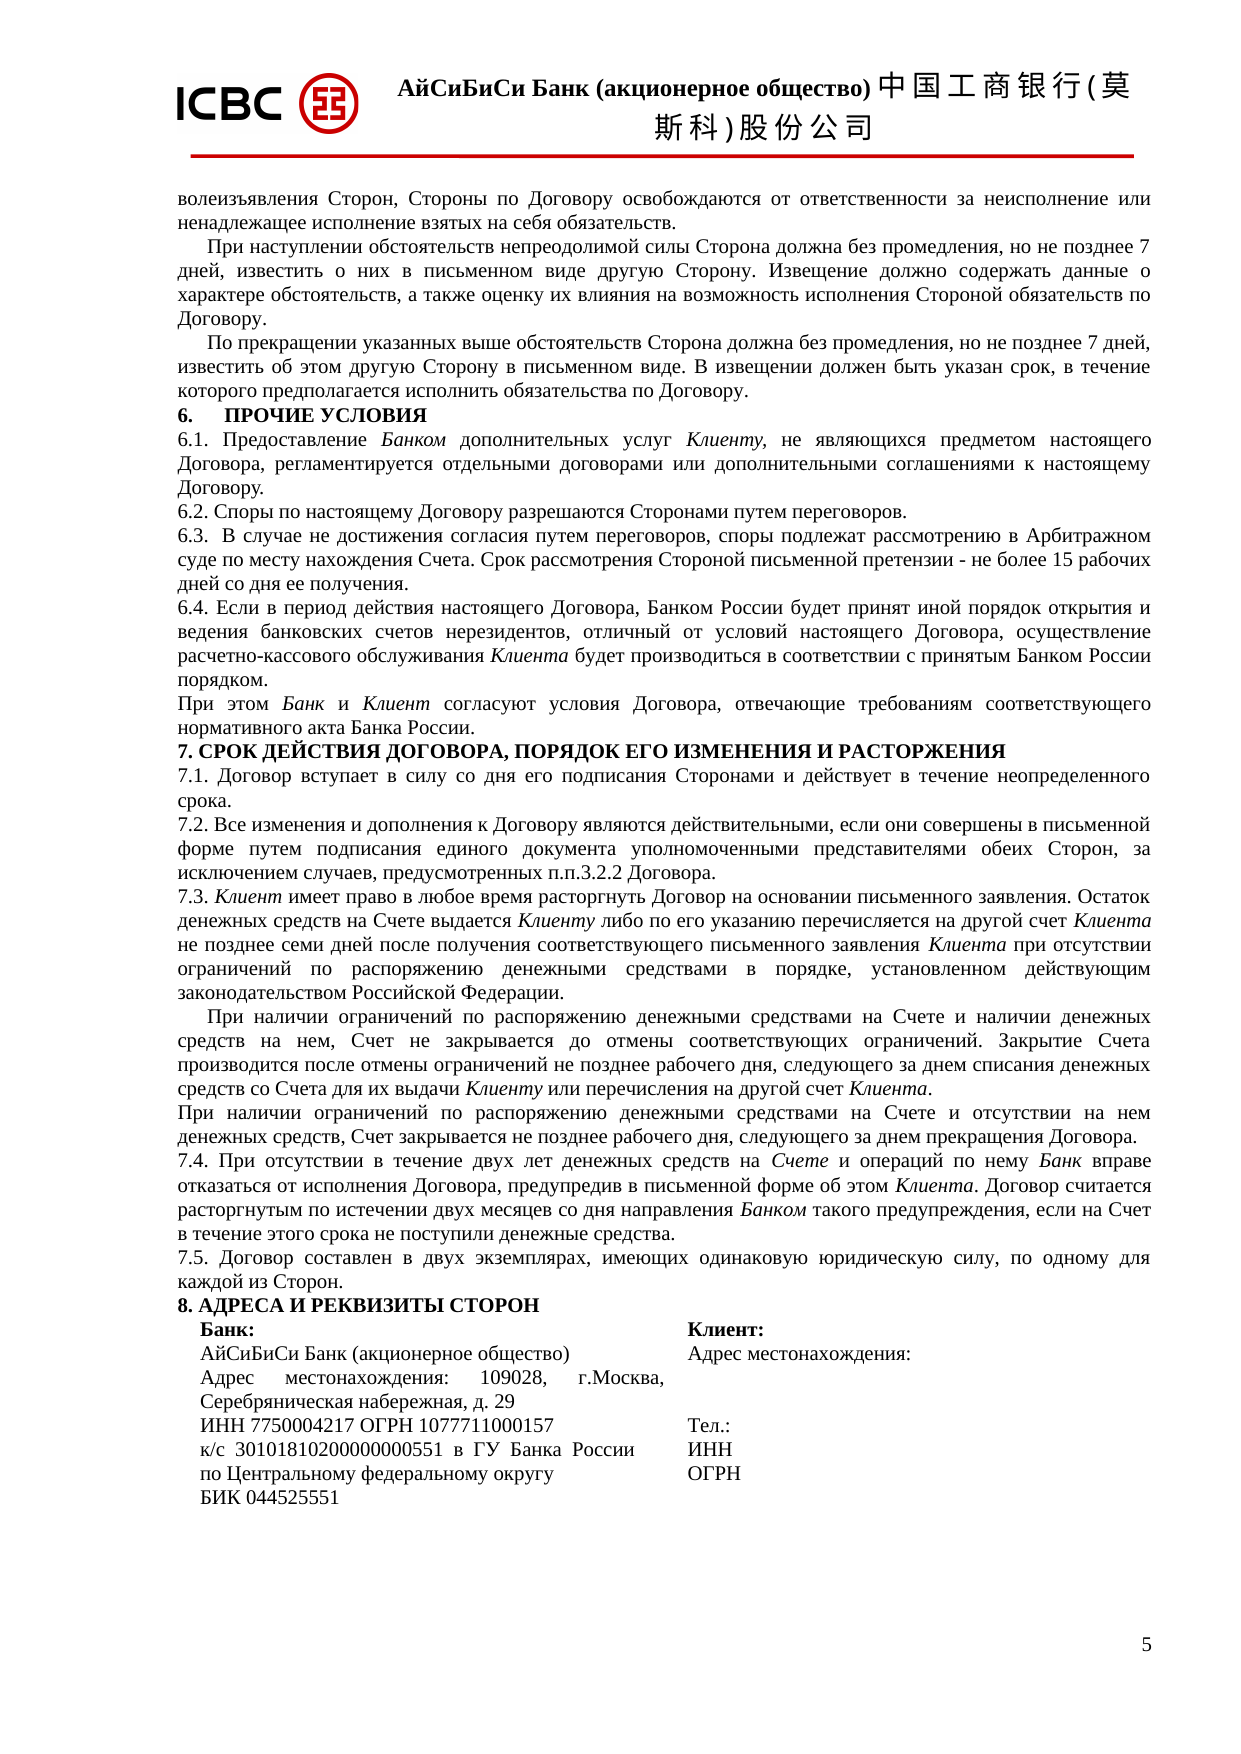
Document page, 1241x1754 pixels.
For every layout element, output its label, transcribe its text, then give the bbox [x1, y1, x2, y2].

table_header Клиент: Адрес местонахождения: Тел.: ИНН ОГРН [676, 1317, 1156, 1509]
text 7.1. Договор вступает в силу со дня его подписания Сторонами и действует в течение неопределенного срока. [177, 763, 1152, 812]
picture [177, 73, 359, 134]
text При наличии ограничений по распоряжению денежными средствами на Счете и отсутствии на нем денежных средств, Счет закрывается не позднее рабочего дня, следующего за днем прекращения Договора. [177, 1100, 1152, 1148]
list ПРОЧИЕ УСЛОВИЯ [177, 402, 1152, 427]
text При наступлении обстоятельств непреодолимой силы Сторона должна без промедления, но не позднее 7 дней, известить о них в письменном виде другую Сторону. Извещение должно содержать данные о характере обстоятельств, а также оценку их влияния на возможность исполнения Стороной обязательств по Договору. [177, 234, 1152, 330]
text 7.3. Клиент имеет право в любое время расторгнуть Договор на основании письменного заявления. Остаток денежных средств на Счете выдается Клиенту либо по его указанию перечисляется на другой счет Клиента не позднее семи дней после получения соответствующего письменного заявления Клиента при отсутствии ограничений по распоряжению денежными средствами в порядке, установленном действующим законодательством Российской Федерации. [177, 884, 1152, 1004]
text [177, 186, 1152, 234]
text 6.2. Споры по настоящему Договору разрешаются Сторонами путем переговоров. [177, 499, 1152, 523]
list В случае не достижения согласия путем переговоров, споры подлежат рассмотрению в Арбитражном суде по месту нахождения Счета. Срок рассмотрения Стороной письменной претензии - не более 15 рабочих дней со дня ее получения. [177, 523, 1152, 595]
text 7.5. Договор составлен в двух экземплярах, имеющих одинаковую юридическую силу, по одному для каждой из Сторон. [177, 1245, 1152, 1293]
text 7.4. При отсутствии в течение двух лет денежных средств на Счете и операций по нему Банк вправе отказаться от исполнения Договора, предупредив в письменной форме об этом Клиента. Договор считается расторгнутым по истечении двух месяцев со дня направления Банком такого предупреждения, если на Счет в течение этого срока не поступили денежные средства. [177, 1148, 1152, 1245]
text 6.4. Если в период действия настоящего Договора, Банком России будет принят иной порядок открытия и ведения банковских счетов нерезидентов, отличный от условий настоящего Договора, осуществление расчетно-кассового обслуживания Клиента будет производиться в соответствии с принятым Банком России порядком. [177, 595, 1152, 691]
text 7.2. Все изменения и дополнения к Договору являются действительными, если они совершены в письменной форме путем подписания единого документа уполномоченными представителями обеих Сторон, за исключением случаев, предусмотренных п.п.3.2.2 Договора. [177, 812, 1152, 884]
table_header Банк: АйСиБиСи Банк (акционерное общество) Адрес местонахождения: 109028, г.Москва, Серебряническая набережная, д. 29 ИНН 7750004217 ОГРН 1077711000157 к/с 30101810200000000551 в ГУ Банка России по Центральному федеральному округу БИК 044525551 [189, 1317, 676, 1509]
text 8. АДРЕСА И РЕКВИЗИТЫ СТОРОН [177, 1293, 1152, 1317]
text По прекращении указанных выше обстоятельств Сторона должна без промедления, но не позднее 7 дней, известить об этом другую Сторону в письменном виде. В извещении должен быть указан срок, в течение которого предполагается исполнить обязательства по Договору. [177, 330, 1152, 402]
text При этом Банк и Клиент согласуют условия Договора, отвечающие требованиям соответствующего нормативного акта Банка России. [177, 691, 1152, 739]
text 6.1. Предоставление Банком дополнительных услуг Клиенту, не являющихся предметом настоящего Договора, регламентируется отдельными договорами или дополнительными соглашениями к настоящему Договору. [177, 427, 1152, 499]
text 7. СРОК ДЕЙСТВИЯ ДОГОВОРА, ПОРЯДОК ЕГО ИЗМЕНЕНИЯ И РАСТОРЖЕНИЯ [177, 739, 1152, 763]
text При наличии ограничений по распоряжению денежными средствами на Счете и наличии денежных средств на нем, Счет не закрывается до отмены соответствующих ограничений. Закрытие Счета производится после отмены ограничений не позднее рабочего дня, следующего за днем списания денежных средств со Счета для их выдачи Клиенту или перечисления на другой счет Клиента. [177, 1004, 1152, 1100]
